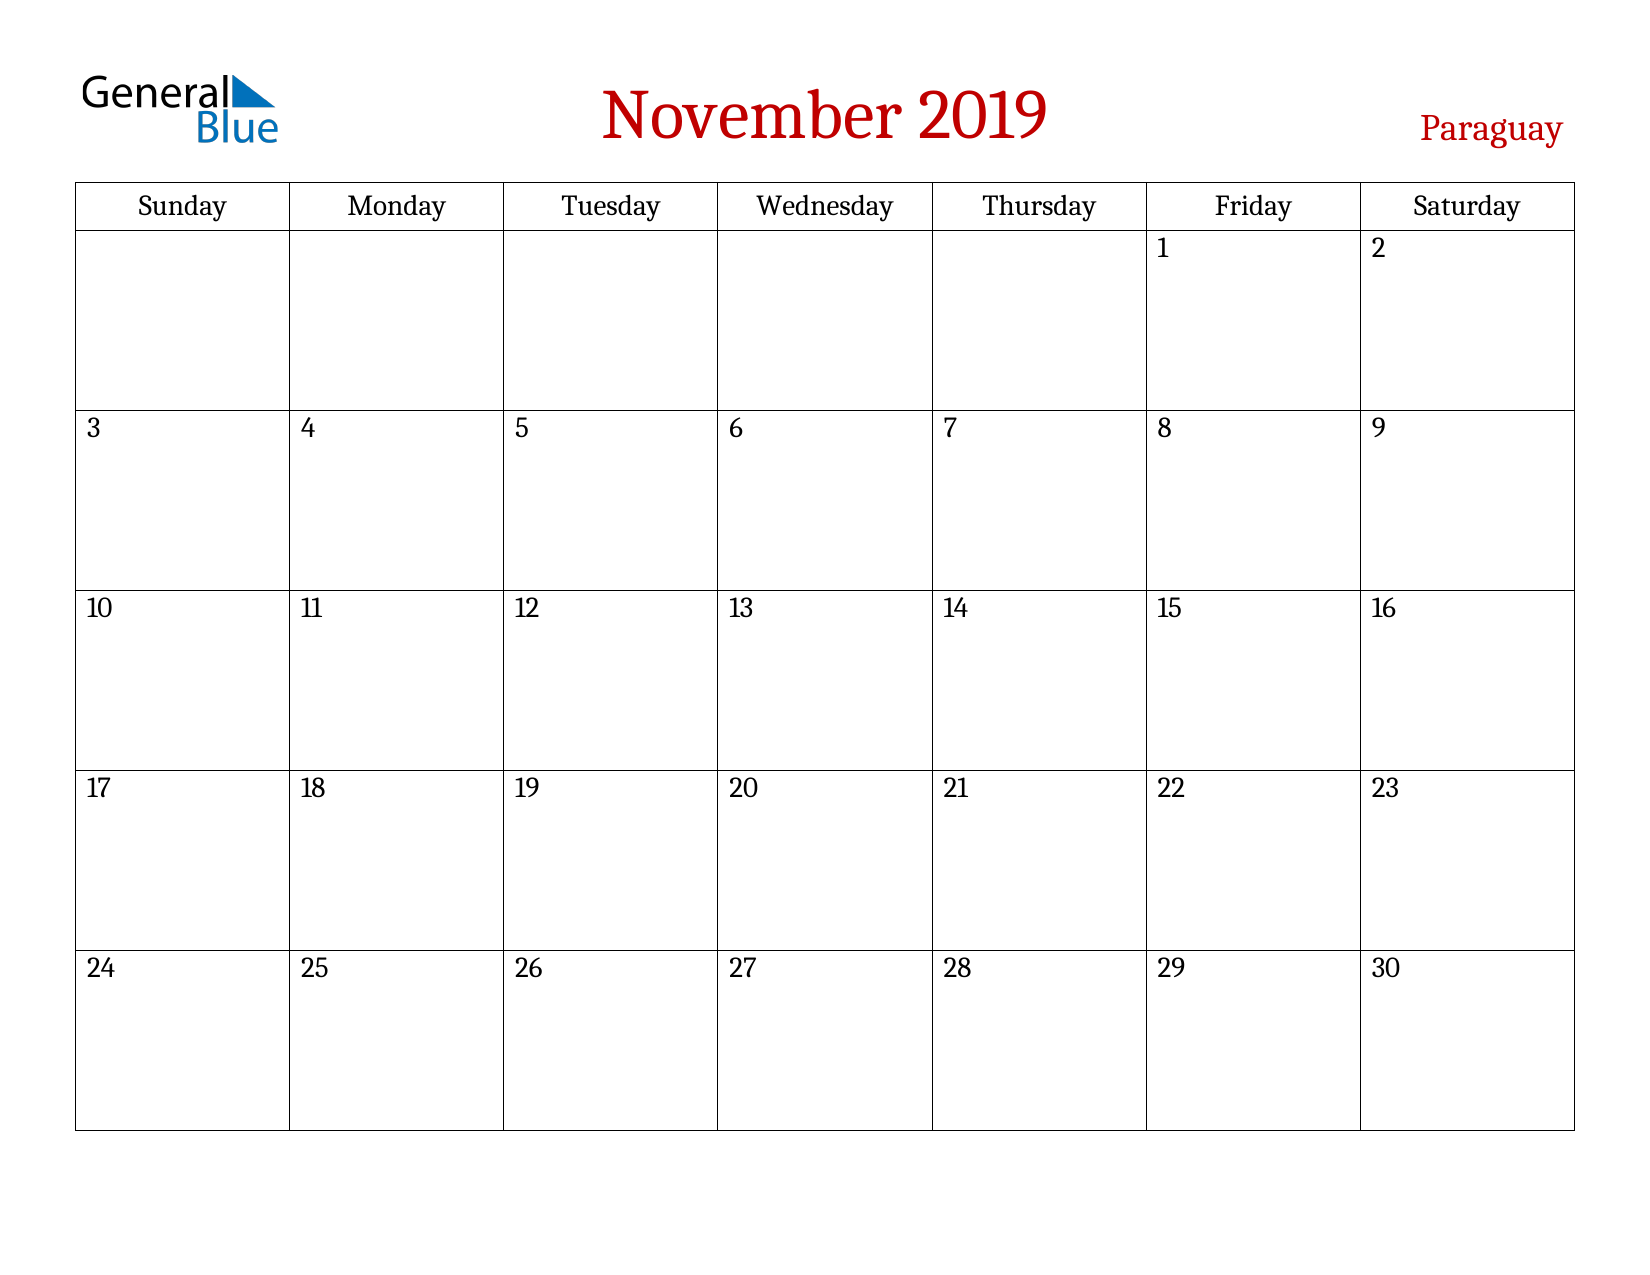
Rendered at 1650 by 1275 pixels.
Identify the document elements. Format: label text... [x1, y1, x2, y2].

table_cell 24 [76, 951, 289, 985]
table_cell [290, 985, 503, 1130]
table_cell Friday [1147, 183, 1360, 230]
table_cell 8 [1147, 411, 1360, 444]
table_cell 19 [504, 771, 717, 805]
table_cell [290, 805, 503, 950]
picture [82, 75, 278, 143]
table_cell [504, 985, 717, 1130]
table_header Paraguay [1146, 75, 1574, 182]
table_cell [1361, 985, 1574, 1130]
table_cell 16 [1361, 591, 1574, 625]
table_cell 21 [933, 771, 1146, 805]
table_cell 20 [718, 771, 932, 805]
table_cell [1147, 805, 1360, 950]
table_cell Monday [290, 183, 503, 230]
table_cell 11 [290, 591, 503, 625]
table_cell [76, 231, 289, 264]
table_cell 14 [933, 591, 1146, 625]
table_cell 2 [1361, 231, 1574, 264]
table_cell [718, 985, 932, 1130]
table_cell 9 [1361, 411, 1574, 444]
table_cell [718, 265, 932, 410]
table_cell [1147, 445, 1360, 590]
table_cell 12 [504, 591, 717, 625]
table_cell 26 [504, 951, 717, 985]
table_cell [1361, 625, 1574, 770]
table_cell [933, 231, 1146, 264]
table_cell 18 [290, 771, 503, 805]
table_cell Thursday [933, 183, 1146, 230]
table_cell [504, 445, 717, 590]
table_cell 17 [76, 771, 289, 805]
table_cell [718, 231, 932, 264]
table_cell [290, 231, 503, 264]
table_cell [718, 805, 932, 950]
table_cell [290, 265, 503, 410]
table_cell 25 [290, 951, 503, 985]
table_cell [504, 805, 717, 950]
table_cell [76, 625, 289, 770]
table_cell 1 [1147, 231, 1360, 264]
table_cell [1147, 625, 1360, 770]
table_cell [1361, 805, 1574, 950]
table_cell [504, 625, 717, 770]
table_cell Saturday [1361, 183, 1574, 230]
table_cell 22 [1147, 771, 1360, 805]
table_cell Tuesday [504, 183, 717, 230]
table_cell 23 [1361, 771, 1574, 805]
table_header [76, 75, 503, 182]
table_cell [1361, 445, 1574, 590]
table_cell [1147, 265, 1360, 410]
table_cell 29 [1147, 951, 1360, 985]
table_cell [933, 625, 1146, 770]
table_cell 27 [718, 951, 932, 985]
table_cell 3 [76, 411, 289, 444]
table_cell [933, 445, 1146, 590]
table_cell 15 [1147, 591, 1360, 625]
table_header November 2019 [504, 75, 1146, 182]
table_cell [1147, 985, 1360, 1130]
table_cell [718, 445, 932, 590]
table_cell [76, 805, 289, 950]
table_cell [504, 265, 717, 410]
table_cell [76, 985, 289, 1130]
table_cell [290, 445, 503, 590]
table_cell [933, 985, 1146, 1130]
table_cell 30 [1361, 951, 1574, 985]
table_cell 28 [933, 951, 1146, 985]
table_cell [933, 265, 1146, 410]
table_cell [504, 231, 717, 264]
table_cell [76, 265, 289, 410]
table_cell [1361, 265, 1574, 410]
table_cell 10 [76, 591, 289, 625]
table_cell 5 [504, 411, 717, 444]
table_cell [290, 625, 503, 770]
table_cell 7 [933, 411, 1146, 444]
table_cell 4 [290, 411, 503, 444]
table_cell 6 [718, 411, 932, 444]
table_cell [933, 805, 1146, 950]
table_cell Sunday [76, 183, 289, 230]
table_cell [718, 625, 932, 770]
table_cell Wednesday [718, 183, 932, 230]
table_cell 13 [718, 591, 932, 625]
table_cell [76, 445, 289, 590]
